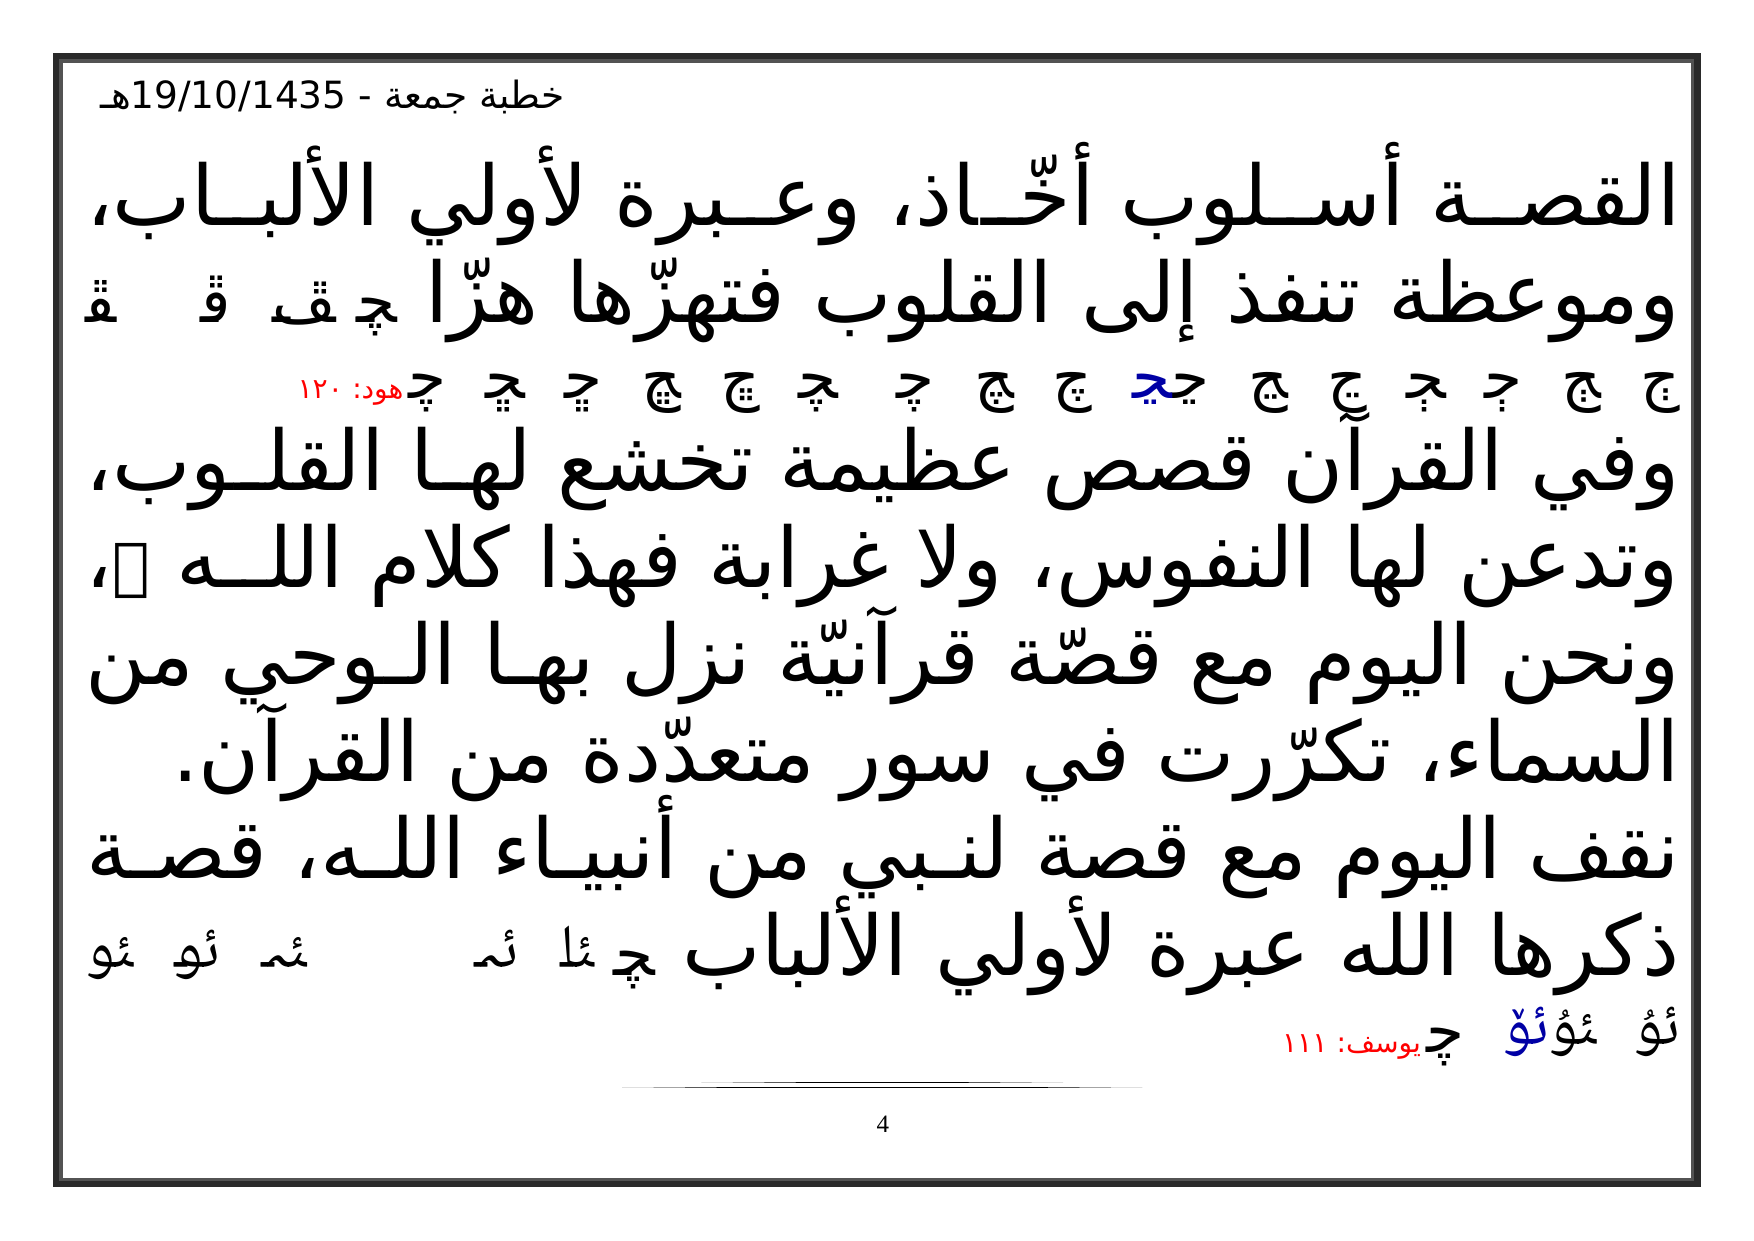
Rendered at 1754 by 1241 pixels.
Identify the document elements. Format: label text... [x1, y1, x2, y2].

text نقف اليوم مع قصة لنبي من أنبياء الله، قصة ذكرها الله عبرة لأولي الألباب ﭽ ﯫ ﯬ ﯭ ﯮ ﯯ ﯰ ﯱﯲ ﭼ يوسف: ١١١ [85, 801, 1680, 1067]
text وفي القرآن قصص عظيمة تخشع لها القلوب، وتدعن لها النفوس، ولا غرابة فهذا كلام الله ، ونحن اليوم مع قصّة قرآنيّة نزل بها الوحي من السماء، تكرّرت في سور متعدّدة من القرآن. [85, 413, 1680, 801]
text القصة أسلوب أخّاذ، وعبرة لأولي الألباب، وموعظة تنفذ إلى القلوب فتهزّها هزّا ﭽ ﭯ ﭰ ﭱ ﭲ ﭳ ﭴ ﭵ ﭶ ﭷ ﭸﭹ ﭺ ﭻ ﭼ ﭽ ﭾ ﭿ ﮀ ﮁ ﭼ هود: ١٢٠ [85, 148, 1680, 413]
